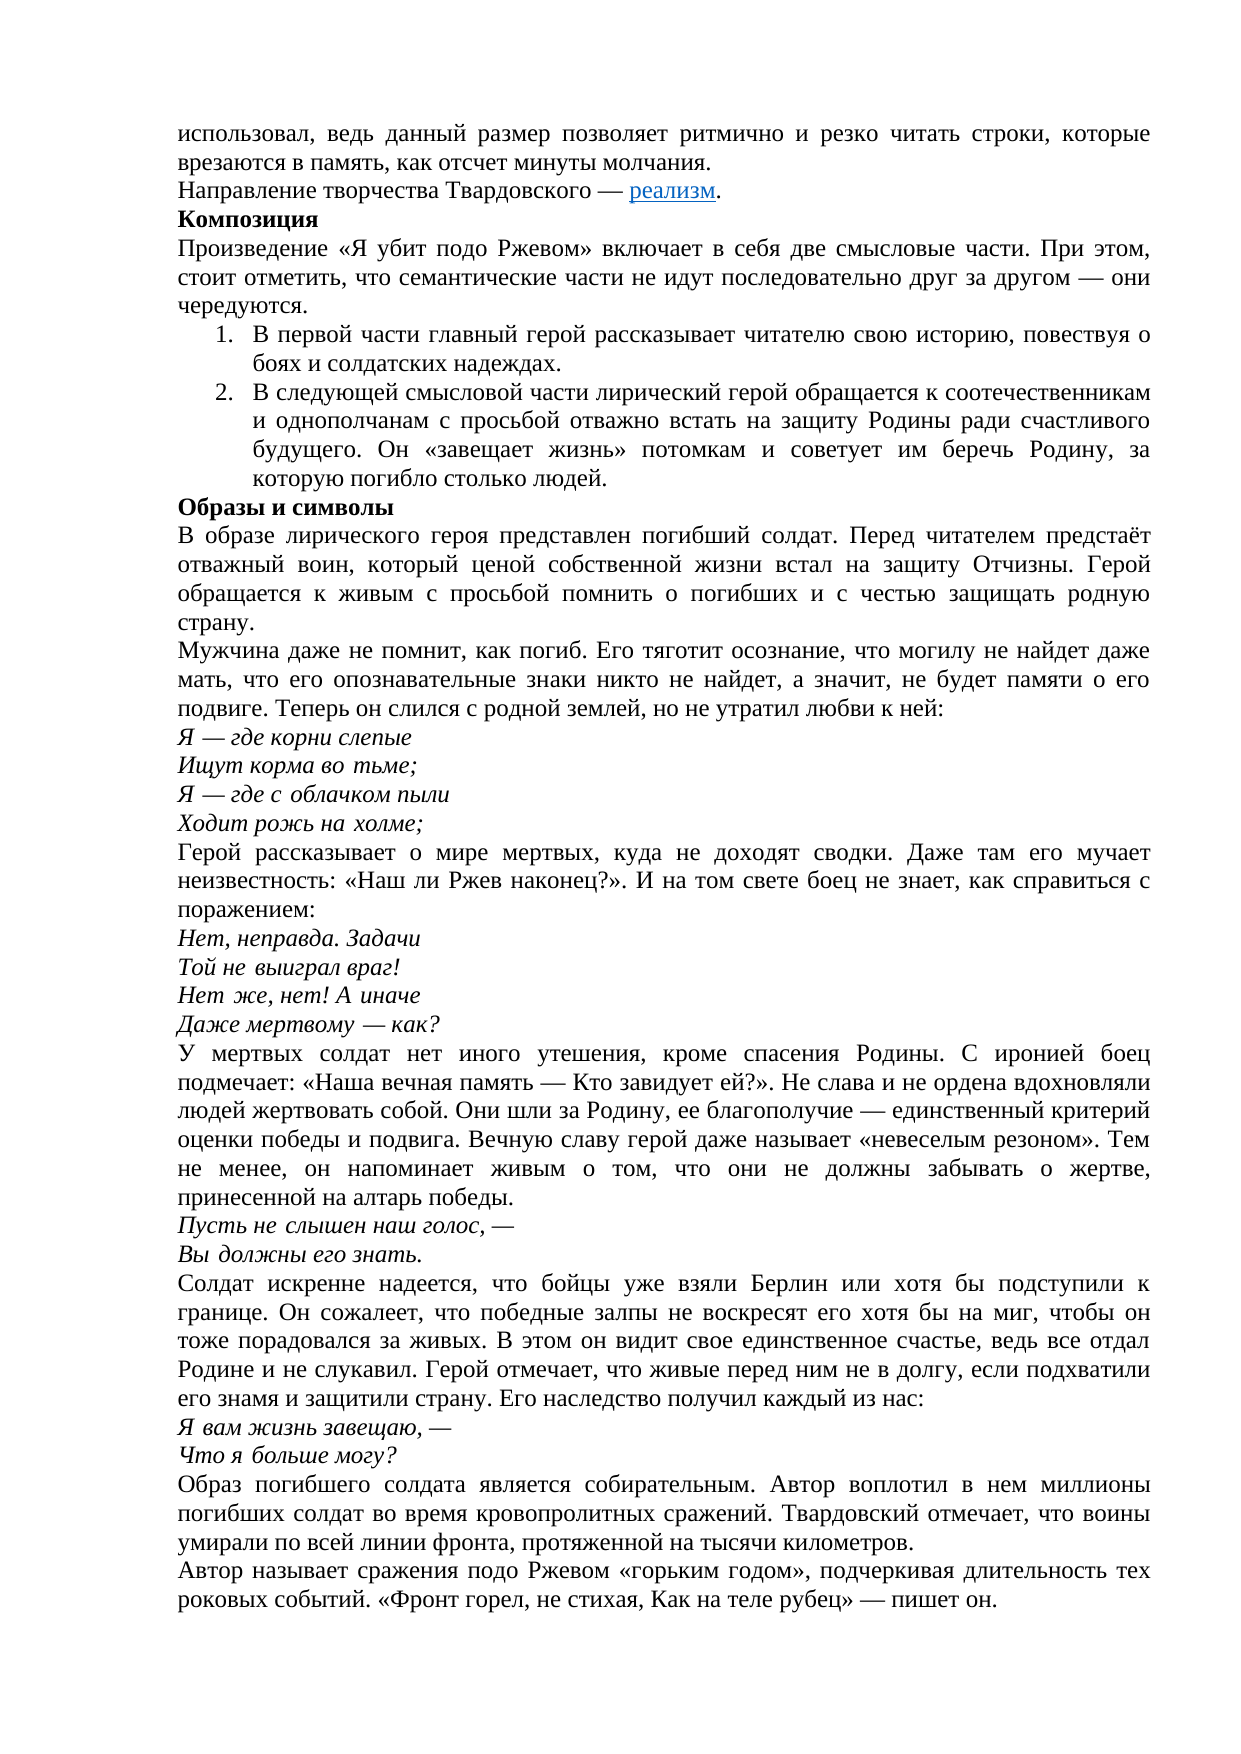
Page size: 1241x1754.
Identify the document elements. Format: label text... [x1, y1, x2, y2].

text У мертвых солдат нет иного утешения, кроме спасения Родины. С иронией боец подмечает: «Наша вечная память — Кто завидует ей?». Не слава и не ордена вдохновляли людей жертвовать собой. Они шли за Родину, ее благополучие — единственный критерий оценки победы и подвига. Вечную славу герой даже называет «невеселым резоном». Тем не менее, он напоминает живым о том, что они не должны забывать о жертве, принесенной на алтарь победы. [177, 1038, 1152, 1211]
text Я — где корни слепые Ищут корма во тьме; Я — где с облачком пыли Ходит рожь на холме; [177, 722, 1152, 837]
text Произведение «Я убит подо Ржевом» включает в себя две смысловые части. При этом, стоит отметить, что семантические части не идут последовательно друг за другом — они чередуются. [177, 233, 1152, 319]
text Образы и символы [177, 492, 1152, 521]
text Нет, неправда. Задачи Той не выиграл враг! Нет же, нет! А иначе Даже мертвому — как? [177, 923, 1152, 1038]
list В следующей смысловой части лирический герой обращается к соотечественникам и однополчанам с просьбой отважно встать на защиту Родины ради счастливого будущего. Он «завещает жизнь» потомкам и советует им беречь Родину, за которую погибло столько людей. [215, 377, 1152, 492]
text Герой рассказывает о мире мертвых, куда не доходят сводки. Даже там его мучает неизвестность: «Наш ли Ржев наконец?». И на том свете боец не знает, как справиться с поражением: [177, 837, 1152, 923]
text Пусть не слышен наш голос, — Вы должны его знать. [177, 1211, 1152, 1268]
text Автор называет сражения подо Ржевом «горьким годом», подчеркивая длительность тех роковых событий. «Фронт горел, не стихая, Как на теле рубец» — пишет он. [177, 1556, 1152, 1613]
text Я вам жизнь завещаю, — Что я больше могу? [177, 1412, 1152, 1469]
text Солдат искренне надеется, что бойцы уже взяли Берлин или хотя бы подступили к границе. Он сожалеет, что победные залпы не воскресят его хотя бы на миг, чтобы он тоже порадовался за живых. В этом он видит свое единственное счастье, ведь все отдал Родине и не слукавил. Герой отмечает, что живые перед ним не в долгу, если подхватили его знамя и защитили страну. Его наследство получил каждый из нас: [177, 1268, 1152, 1412]
text Образ погибшего солдата является собирательным. Автор воплотил в нем миллионы погибших солдат во время кровопролитных сражений. Твардовский отмечает, что воины умирали по всей линии фронта, протяженной на тысячи километров. [177, 1469, 1152, 1556]
text Мужчина даже не помнит, как погиб. Его тяготит осознание, что могилу не найдет даже мать, что его опознавательные знаки никто не найдет, а значит, не будет памяти о его подвиге. Теперь он слился с родной землей, но не утратил любви к ней: [177, 636, 1152, 722]
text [177, 118, 1152, 176]
text Направление творчества Твардовского — реализм. [177, 176, 1152, 204]
text В образе лирического героя представлен погибший солдат. Перед читателем предстаёт отважный воин, который ценой собственной жизни встал на защиту Отчизны. Герой обращается к живым с просьбой помнить о погибших и с честью защищать родную страну. [177, 521, 1152, 636]
list В первой части главный герой рассказывает читателю свою историю, повествуя о боях и солдатских надеждах. [215, 319, 1152, 377]
text Композиция [177, 204, 1152, 233]
